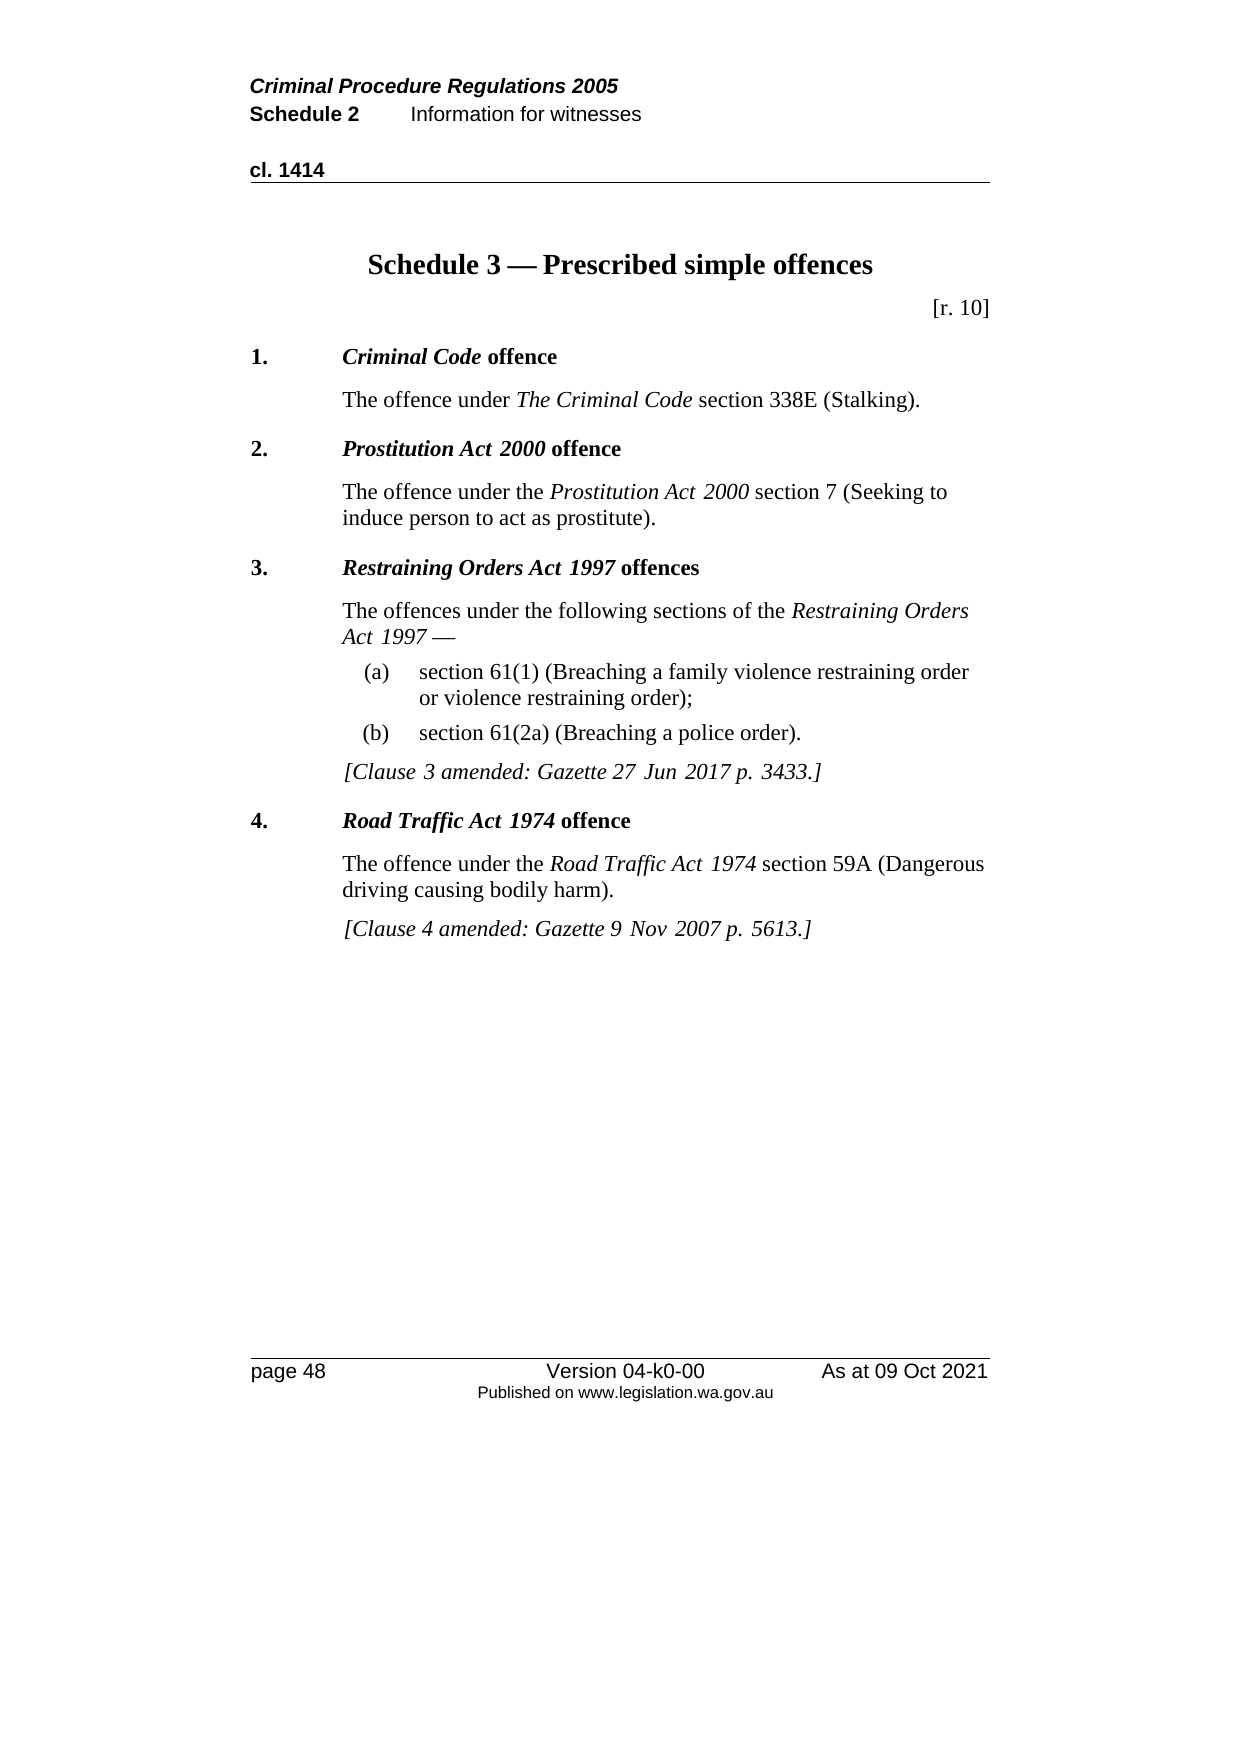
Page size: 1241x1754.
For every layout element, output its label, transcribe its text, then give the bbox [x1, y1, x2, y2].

text The offences under the following sections of the Restraining Orders Act 1997 — [251, 597, 990, 649]
subtitle 3. Restraining Orders Act 1997 offences [251, 554, 990, 580]
subtitle 4. Road Traffic Act 1974 offence [251, 807, 990, 833]
text [Clause 3 amended: Gazette 27 Jun 2017 p. 3433.] [251, 758, 990, 784]
text (b) section 61(2a) (Breaching a police order). [251, 719, 990, 745]
text (a) section 61(1) (Breaching a family violence restraining order or violence restraining order); [251, 658, 990, 711]
text [r. 10] [251, 293, 990, 320]
text The offence under the Prostitution Act 2000 section 7 (Seeking to induce person to act as prostitute). [251, 478, 990, 531]
subtitle 2. Prostitution Act 2000 offence [251, 435, 990, 461]
text The offence under the Road Traffic Act 1974 section 59A (Dangerous driving causing bodily harm). [251, 850, 990, 903]
subtitle 1. Criminal Code offence [251, 343, 990, 369]
subtitle Schedule 3 — Prescribed simple offences [251, 247, 990, 281]
text The offence under The Criminal Code section 338E (Stalking). [251, 386, 990, 412]
text [Clause 4 amended: Gazette 9 Nov 2007 p. 5613.] [251, 915, 990, 942]
